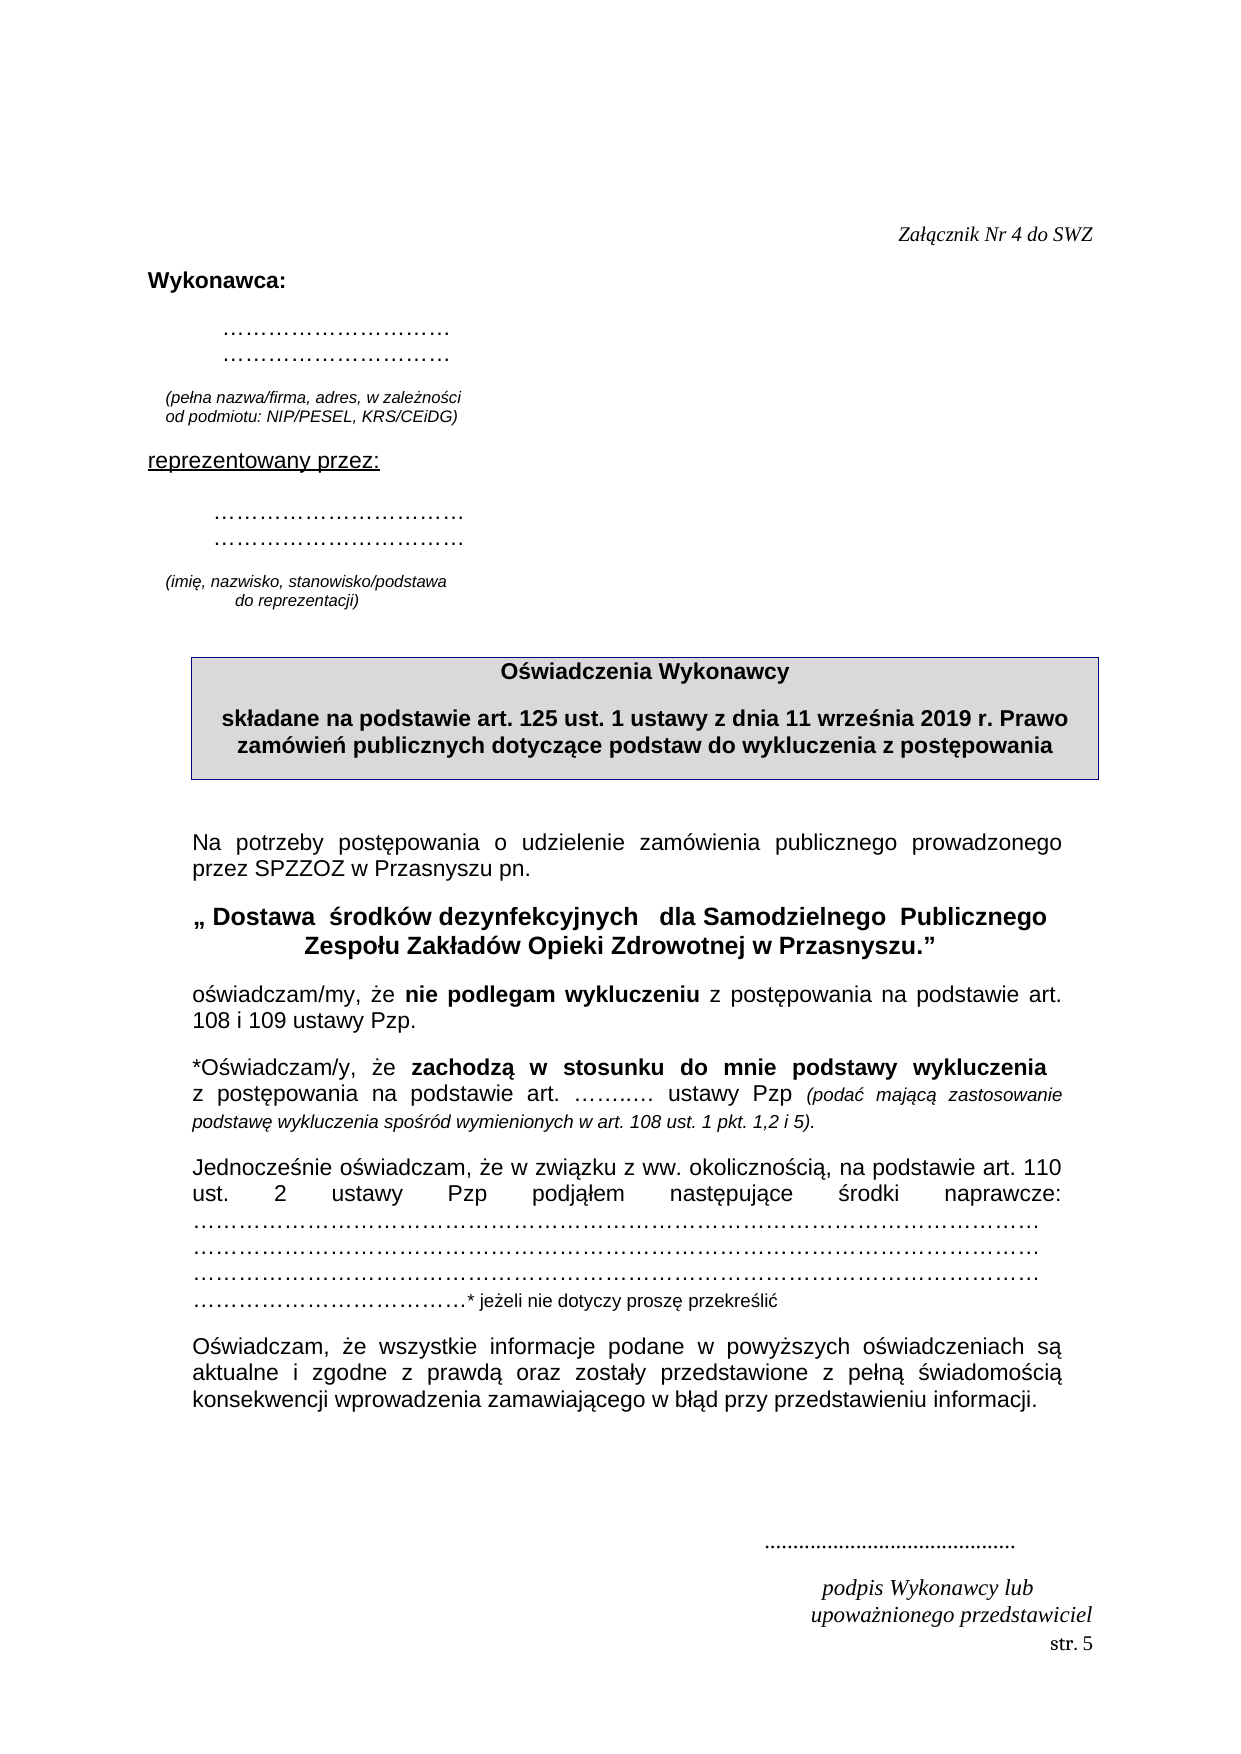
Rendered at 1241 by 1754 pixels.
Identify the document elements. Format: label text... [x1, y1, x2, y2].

text (imię, nazwisko, stanowisko/podstawa [165, 571, 472, 591]
text Załącznik Nr 4 do SWZ [148, 222, 1092, 246]
text podpis Wykonawcy lub [148, 1574, 1092, 1601]
text „ Dostawa środków dezynfekcyjnych dla Samodzielnego Publicznego Zespołu Zakładów Opieki Zdrowotnej w Przasnyszu.” [148, 902, 1092, 960]
text ………………………………………………………… [213, 498, 472, 551]
text Jednocześnie oświadczam, że w związku z ww. okolicznością, na podstawie art. 110 ust. 2 ustawy Pzp podjąłem następujące środki naprawcze:………………………………………………………………………………………………………………………………………………………………………………………………………………………………………………………………………………………………………………………………………* jeżeli nie dotyczy proszę przekreślić [192, 1154, 1062, 1312]
text *Oświadczam/y, że zachodzą w stosunku do mnie podstawy wykluczenia z postępowania na podstawie art. ……..… ustawy Pzp (podać mającą zastosowanie podstawę wykluczenia spośród wymienionych w art. 108 ust. 1 pkt. 1,2 i 5). [192, 1054, 1062, 1133]
text Oświadczam, że wszystkie informacje podane w powyższych oświadczeniach są aktualne i zgodne z prawdą oraz zostały przedstawione z pełną świadomością konsekwencji wprowadzenia zamawiającego w błąd przy przedstawieniu informacji. [192, 1333, 1062, 1412]
text reprezentowany przez: [148, 447, 1092, 473]
text Na potrzeby postępowania o udzielenie zamówienia publicznego prowadzonego przez SPZZOZ w Przasnyszu pn. [192, 829, 1062, 881]
text do reprezentacji) [165, 591, 472, 610]
text Wykonawca: [148, 267, 1092, 293]
text (pełna nazwa/firma, adres, w zależności od podmiotu: NIP/PESEL, KRS/CEiDG) [165, 387, 472, 426]
text oświadczam/my, że nie podlegam wykluczeniu z postępowania na podstawie art. 108 i 109 ustawy Pzp. [192, 981, 1062, 1033]
text upoważnionego przedstawiciel [148, 1601, 1092, 1627]
text …………………………………………………… [222, 314, 472, 367]
text ............................................ [148, 1527, 1092, 1553]
table_header Oświadczenia Wykonawcy składane na podstawie art. 125 ust. 1 ustawy z dnia 11 września 2019 r. Prawo zamówień publicznych dotyczące podstaw do wykluczenia z postępowania [192, 658, 1098, 779]
